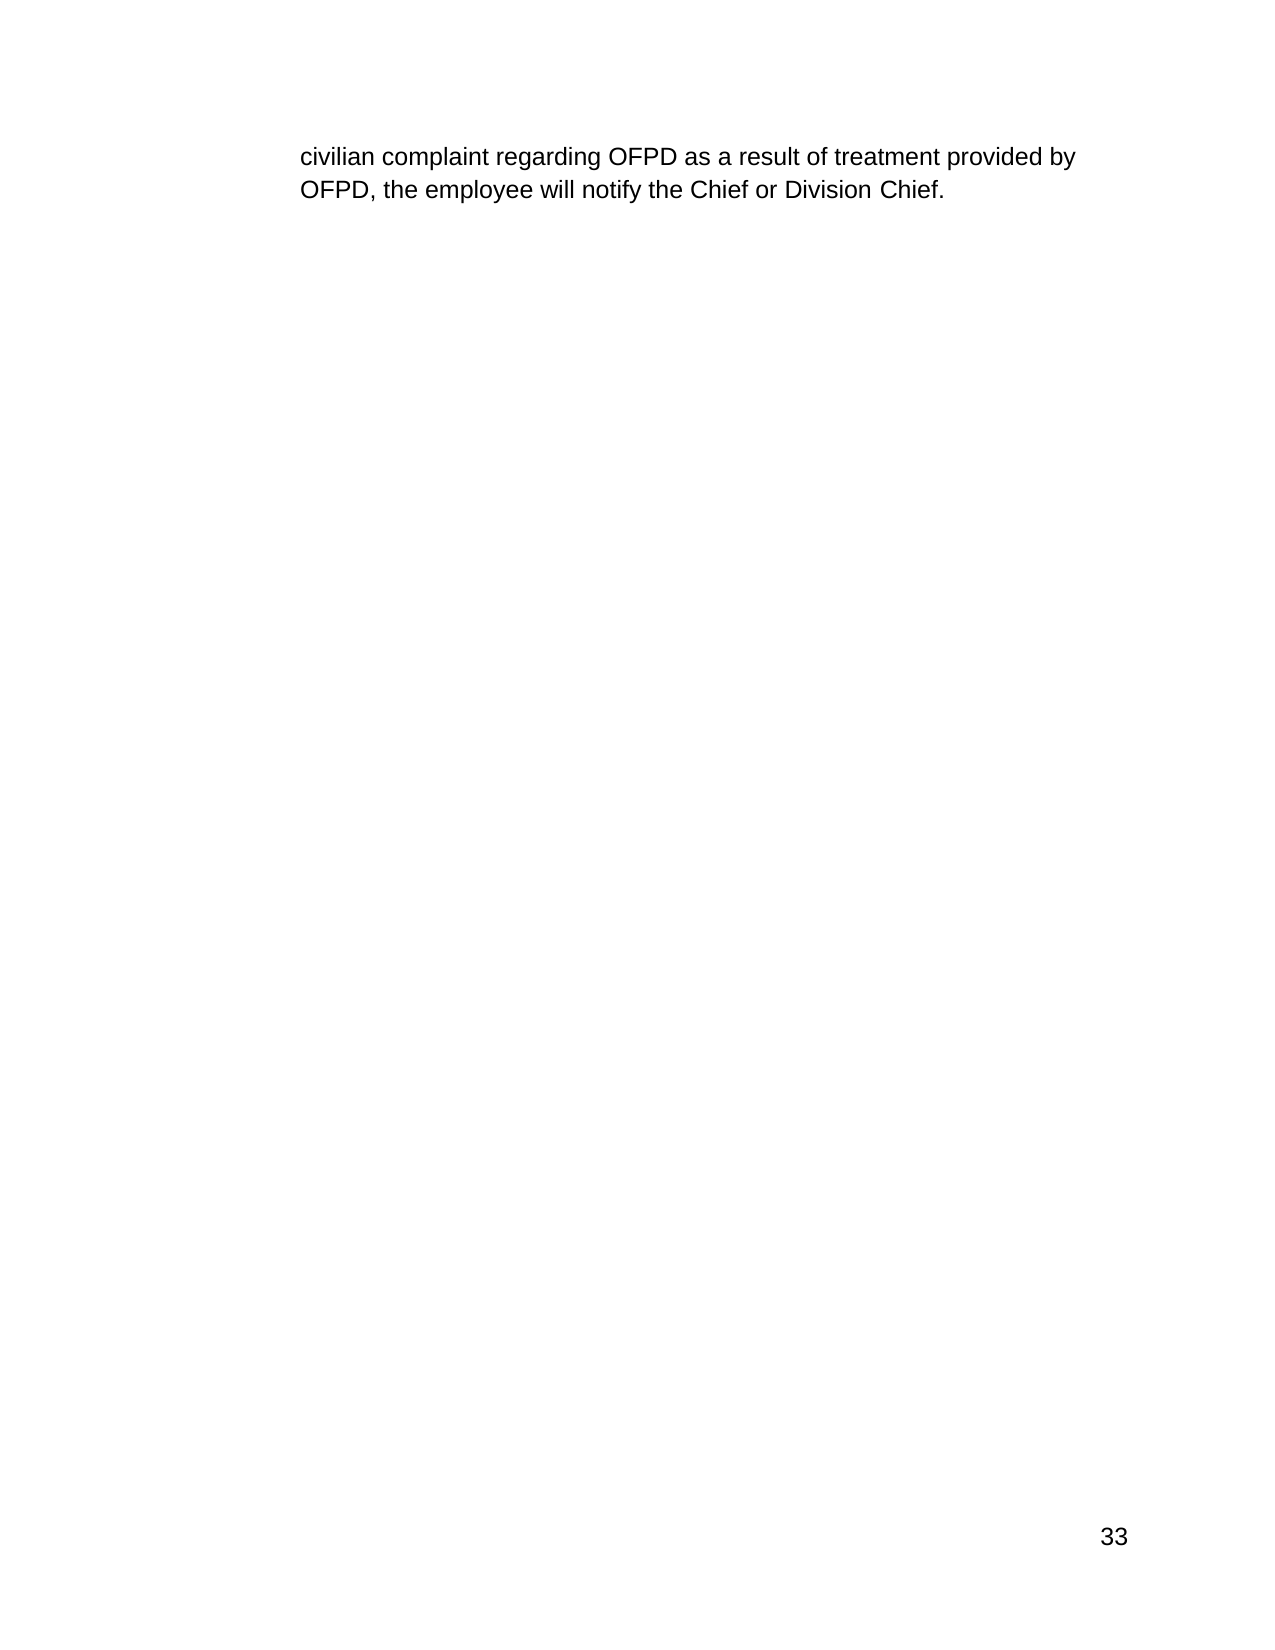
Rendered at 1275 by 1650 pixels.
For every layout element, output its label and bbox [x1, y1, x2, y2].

list [150, 142, 1122, 203]
